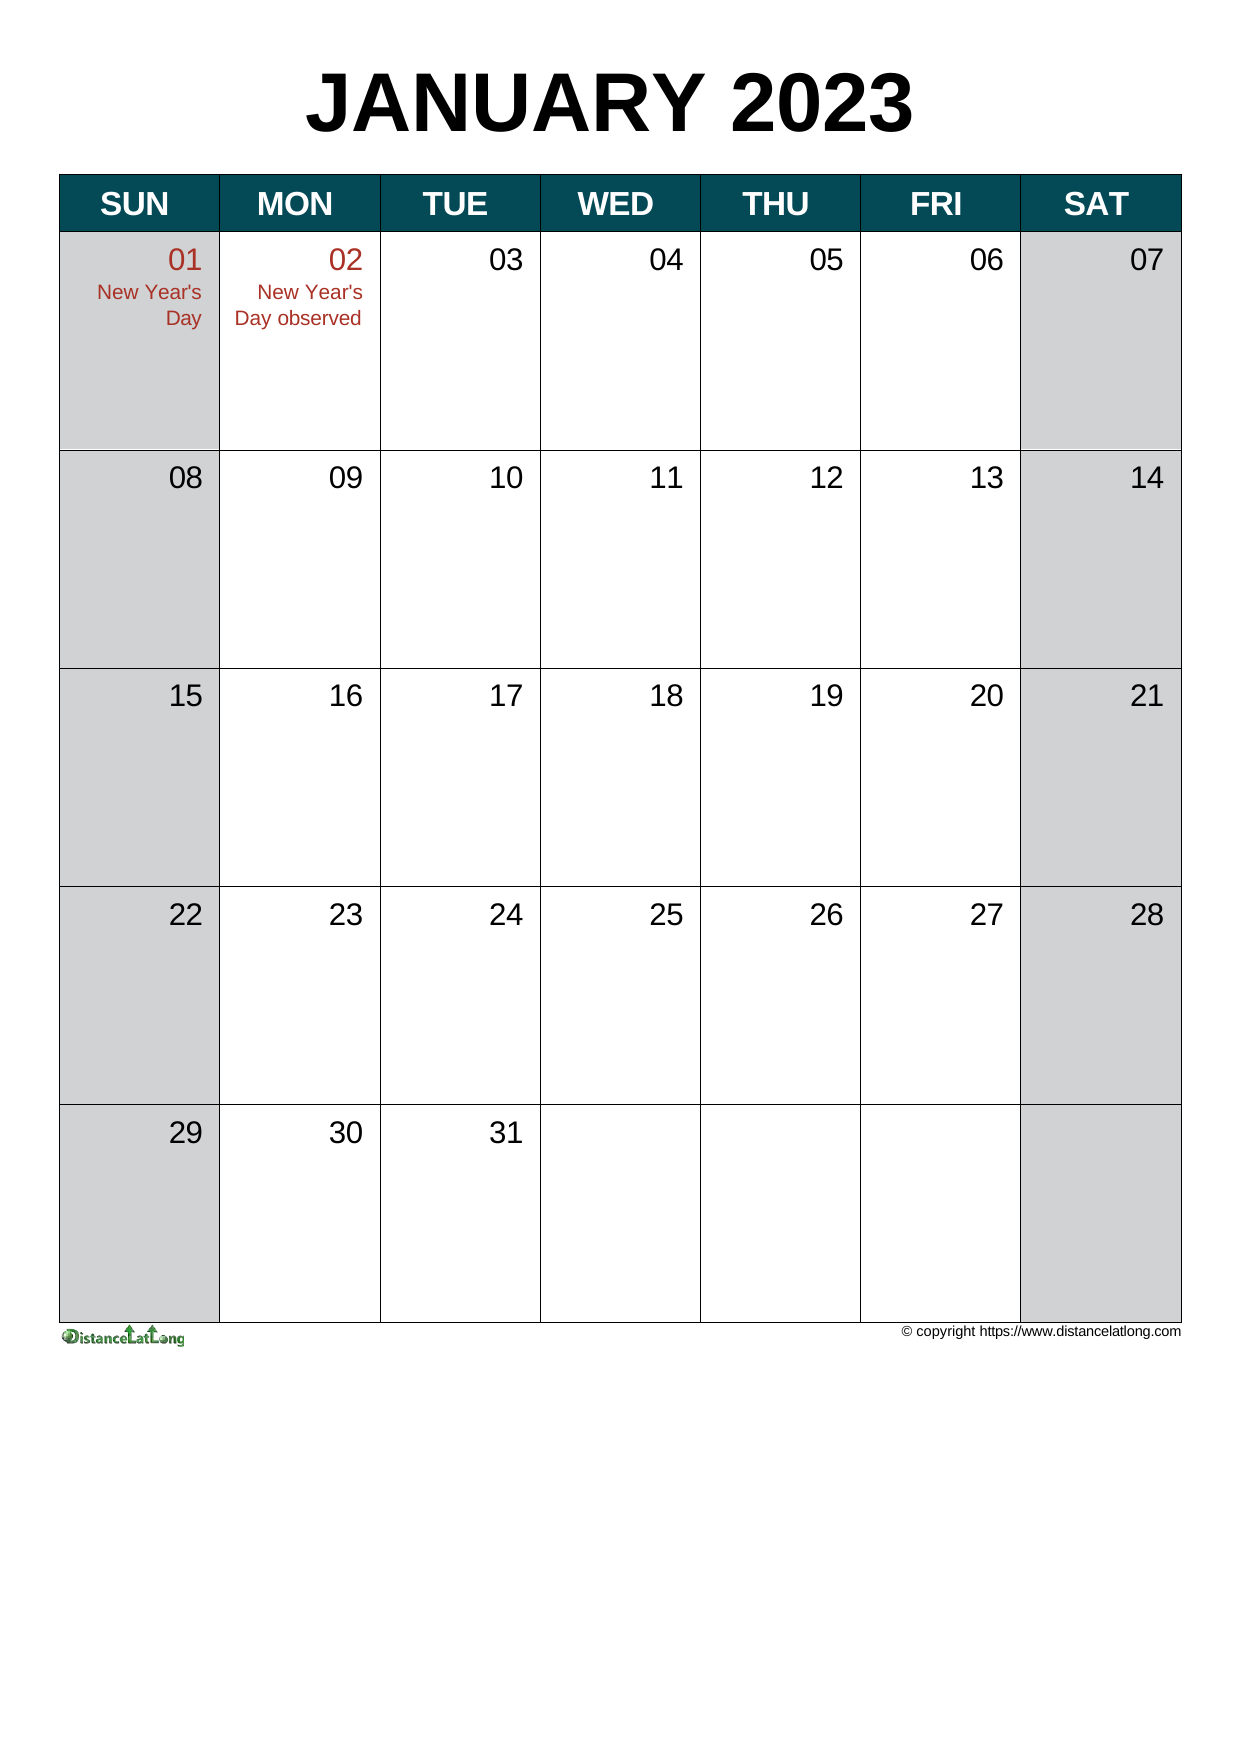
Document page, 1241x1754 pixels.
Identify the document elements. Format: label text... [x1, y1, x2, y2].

table_cell 30 [220, 1105, 380, 1322]
table_cell 15 [60, 669, 219, 886]
table_cell [541, 1105, 700, 1322]
table_cell 21 [1021, 669, 1181, 886]
table_cell 07 [1021, 232, 1181, 449]
table_cell 01 New Year's Day [60, 232, 219, 449]
table_cell 10 [381, 451, 540, 668]
table_cell 11 [541, 451, 700, 668]
table_cell 19 [701, 669, 860, 886]
table_cell 28 [1021, 887, 1181, 1104]
table_cell 31 [381, 1105, 540, 1322]
table_cell 29 [60, 1105, 219, 1322]
table_header MON [220, 175, 380, 231]
table_cell 05 [701, 232, 860, 449]
table_header WED [541, 175, 700, 231]
table_cell [701, 1105, 860, 1322]
table_header FRI [861, 175, 1020, 231]
table_cell 14 [1021, 451, 1181, 668]
table_cell 08 [60, 451, 219, 668]
table_cell 25 [541, 887, 700, 1104]
table_cell 02 New Year's Day observed [220, 232, 380, 449]
table_cell 18 [541, 669, 700, 886]
table_cell 22 [60, 887, 219, 1104]
table_cell 20 [861, 669, 1020, 886]
table_cell 13 [861, 451, 1020, 668]
picture [59, 1324, 184, 1347]
table_cell [1021, 1105, 1181, 1322]
subtitle JANUARY 2023 [245, 53, 974, 149]
text © copyright https://www.distancelatlong.com [48, 1323, 1181, 1340]
table_cell 24 [381, 887, 540, 1104]
table_cell 06 [861, 232, 1020, 449]
table_cell 16 [220, 669, 380, 886]
table_header THU [701, 175, 860, 231]
table_header SUN [60, 175, 219, 231]
table_header SAT [1021, 175, 1181, 231]
table_cell 03 [381, 232, 540, 449]
table_cell 09 [220, 451, 380, 668]
table_cell 23 [220, 887, 380, 1104]
table_cell 12 [701, 451, 860, 668]
table_cell 17 [381, 669, 540, 886]
table_header TUE [381, 175, 540, 231]
table_cell [861, 1105, 1020, 1322]
table_cell 27 [861, 887, 1020, 1104]
table_cell 26 [701, 887, 860, 1104]
table_cell 04 [541, 232, 700, 449]
